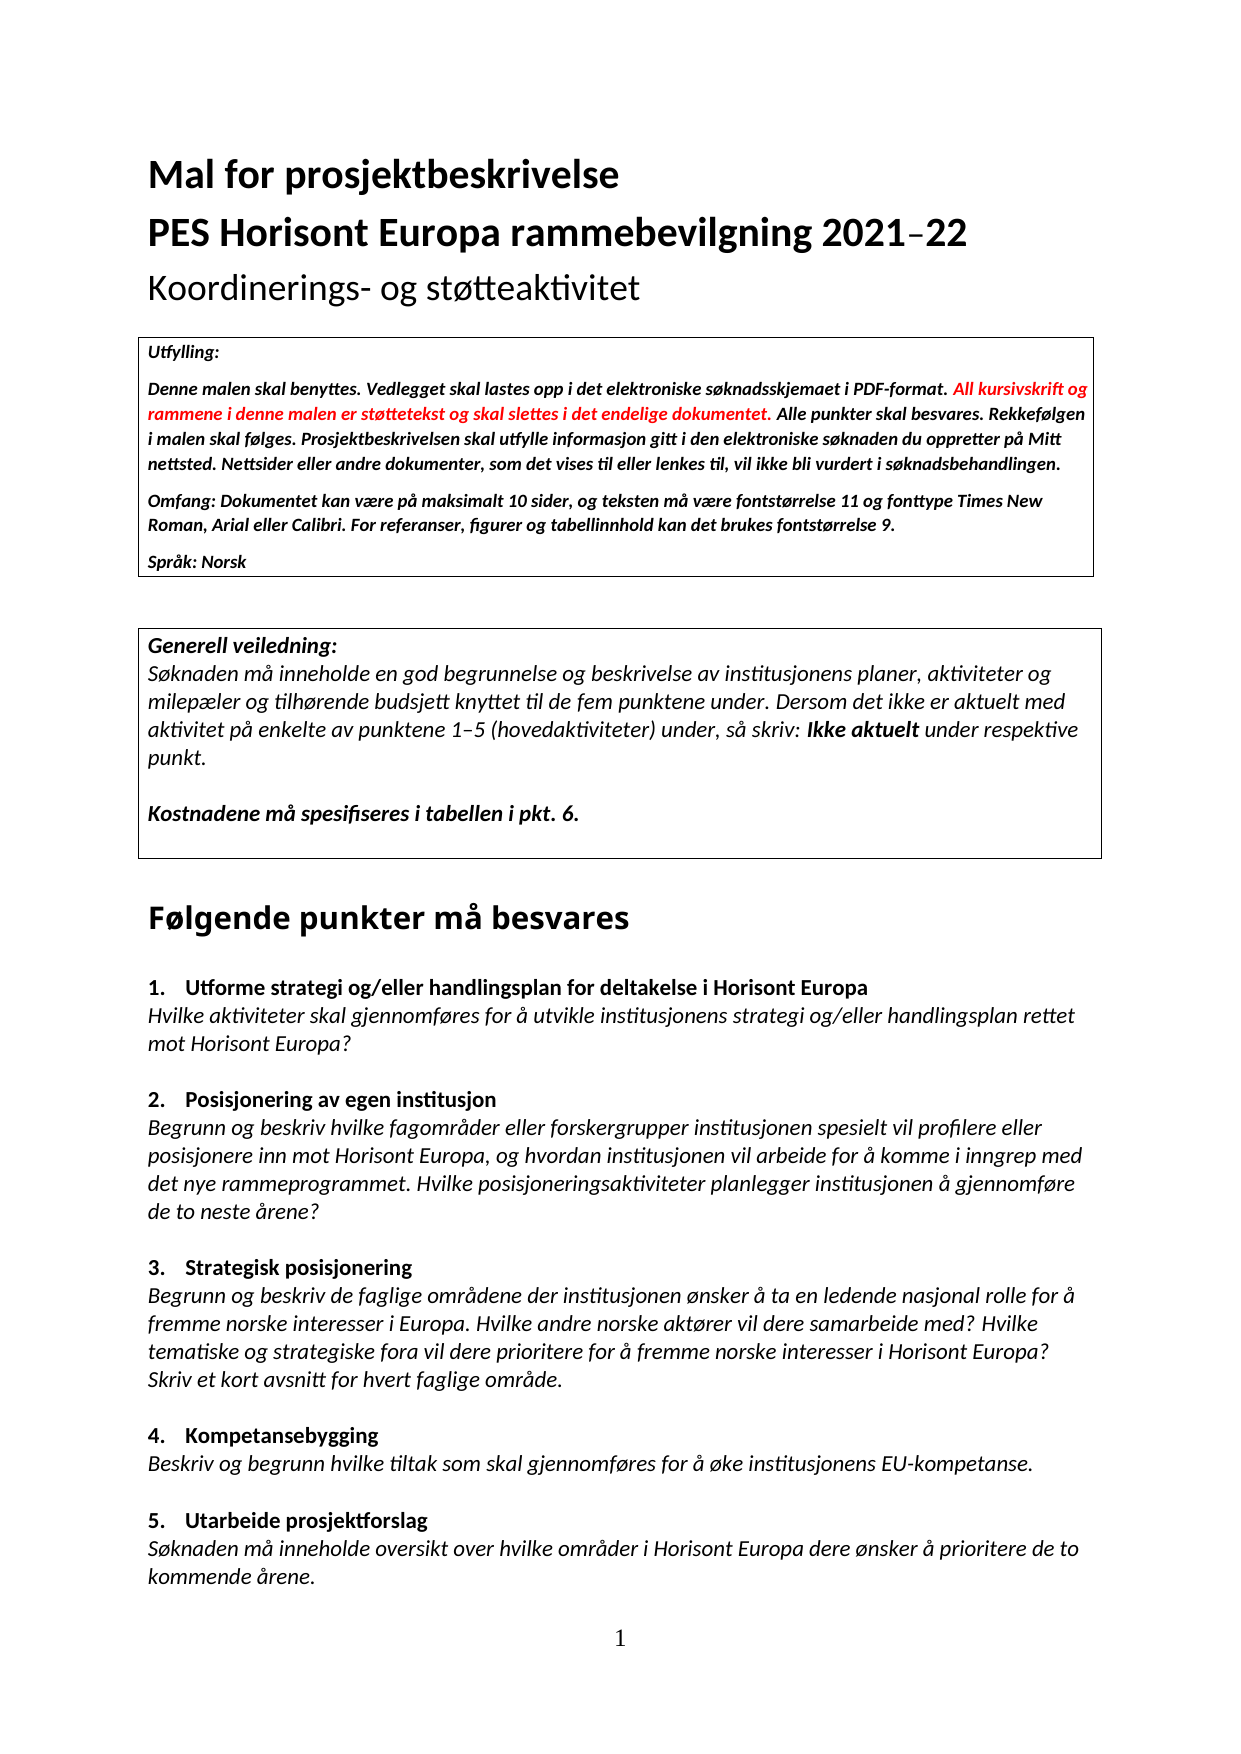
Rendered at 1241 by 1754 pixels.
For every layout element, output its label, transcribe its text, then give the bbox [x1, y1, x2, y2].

text Mal for prosjektbeskrivelse PES Horisont Europa rammebevilgning 2021–22 Koordinerings- og støtteaktivitet [148, 148, 1093, 309]
text Denne malen skal benyttes. Vedlegget skal lastes opp i det elektroniske søknadsskjemaet i PDF-format. All kursivskrift og rammene i denne malen er støttetekst og skal slettes i det endelige dokumentet. Alle punkter skal besvares. Rekkefølgen i malen skal følges. Prosjektbeskrivelsen skal utfylle informasjon gitt i den elektroniske søknaden du oppretter på Mitt nettsted. Nettsider eller andre dokumenter, som det vises til eller lenkes til, vil ikke bli vurdert i søknadsbehandlingen. [139, 374, 1093, 474]
list Utarbeide prosjektforslag [148, 1506, 1093, 1534]
text Utfylling: [139, 338, 1093, 363]
text Omfang: Dokumentet kan være på maksimalt 10 sider, og teksten må være fontstørrelse 11 og fonttype Times New Roman, Arial eller Calibri. For referanser, figurer og tabellinnhold kan det brukes fontstørrelse 9. [139, 486, 1093, 536]
list Posisjonering av egen institusjon [148, 1085, 1093, 1113]
text Søknaden må inneholde en god begrunnelse og beskrivelse av institusjonens planer, aktiviteter og milepæler og tilhørende budsjett knyttet til de fem punktene under. Dersom det ikke er aktuelt med aktivitet på enkelte av punktene 1–5 (hovedaktiviteter) under, så skriv: Ikke aktuelt under respektive punkt. [148, 659, 1093, 771]
list Strategisk posisjonering [148, 1253, 1093, 1281]
text Beskriv og begrunn hvilke tiltak som skal gjennomføres for å øke institusjonens EU-kompetanse. [148, 1449, 1093, 1477]
text Begrunn og beskriv hvilke fagområder eller forskergrupper institusjonen spesielt vil profilere eller posisjonere inn mot Horisont Europa, og hvordan institusjonen vil arbeide for å komme i inngrep med det nye rammeprogrammet. Hvilke posisjoneringsaktiviteter planlegger institusjonen å gjennomføre de to neste årene? [148, 1113, 1093, 1225]
text Generell veiledning: [139, 629, 1101, 659]
subtitle Følgende punkter må besvares [148, 896, 1093, 939]
text Hvilke aktiviteter skal gjennomføres for å utvikle institusjonens strategi og/eller handlingsplan rettet mot Horisont Europa? [148, 1001, 1093, 1057]
text Søknaden må inneholde oversikt over hvilke områder i Horisont Europa dere ønsker å prioritere de to kommende årene. [148, 1534, 1093, 1590]
list Utforme strategi og/eller handlingsplan for deltakelse i Horisont Europa [148, 973, 1093, 1001]
list Kompetansebygging [148, 1421, 1093, 1449]
text Begrunn og beskriv Innen hde faglige områdene der institusjonen ønsker å ta en ledende nasjonal rolle for å fremme norske interesser i Europa. Hvilke andre norske aktører vil dere samarbeide med? Hvilke tematiske og strategiske fora vil dere prioritere for å fremme norske interesser i Horisont Europa? Skriv et kort avsnitt for hvert faglige område. [148, 1281, 1093, 1393]
text Kostnadene må spesifiseres i tabellen i pkt. 6. [148, 799, 1093, 827]
text Språk: Norsk [139, 548, 1093, 576]
